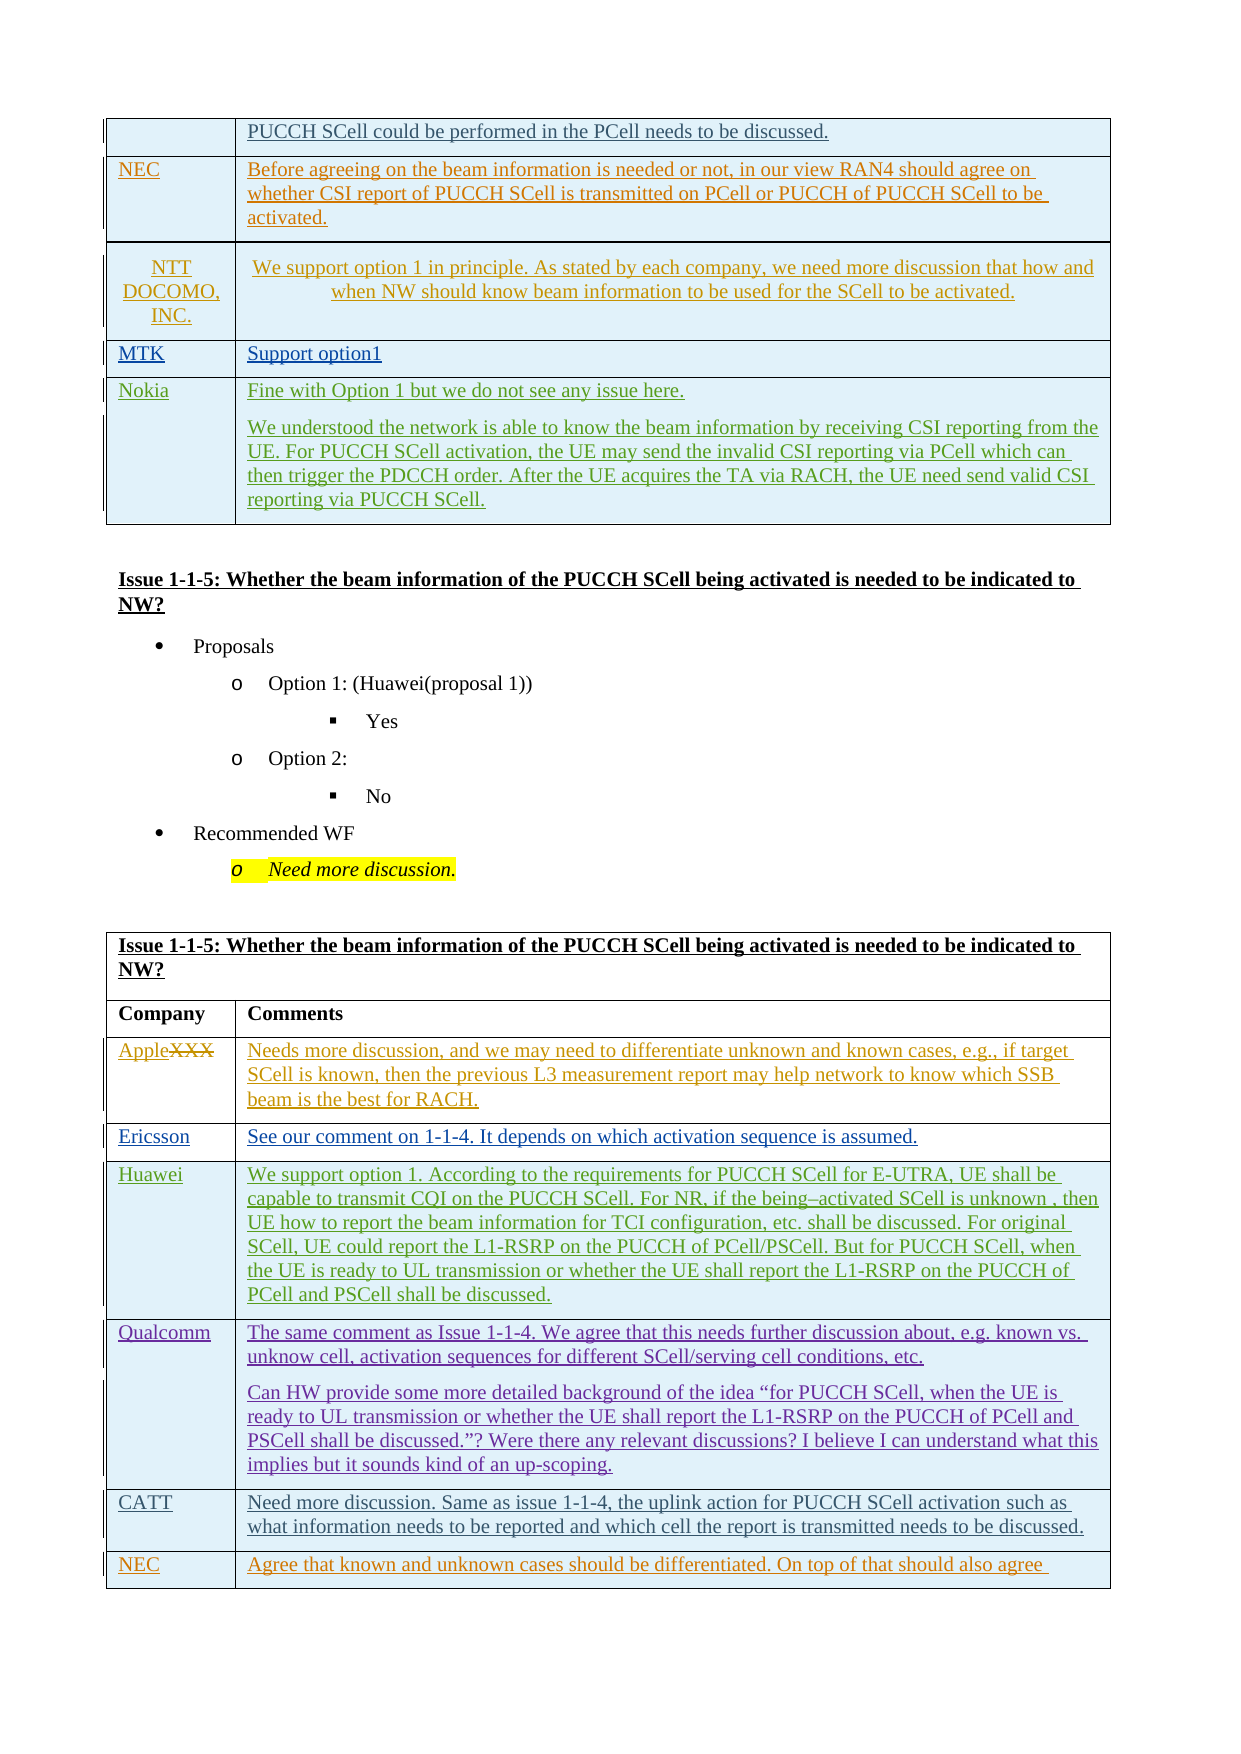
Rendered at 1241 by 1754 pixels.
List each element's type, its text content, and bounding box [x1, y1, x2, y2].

table_cell Comments [236, 1001, 1110, 1037]
table_cell [107, 1038, 235, 1123]
list Need more discussion. [268, 857, 1122, 883]
table_cell Company [107, 1001, 235, 1037]
table_cell [236, 1038, 1110, 1123]
table_cell [236, 1124, 1110, 1161]
table_cell [107, 1124, 235, 1161]
text Issue 1-1-5: Whether the beam information of the PUCCH SCell being activated is needed to be indicated to NW? [118, 567, 1122, 616]
table_header Issue 1-1-5: Whether the beam information of the PUCCH SCell being activated is needed to be indicated to NW? [107, 933, 1110, 1000]
list Recommended WF [156, 820, 1122, 844]
list Option 2: [231, 746, 1122, 771]
list Yes [328, 709, 1122, 733]
list Proposals [156, 634, 1122, 658]
list No [328, 784, 1122, 808]
list Option 1: (Huawei(proposal 1)) [231, 671, 1122, 697]
